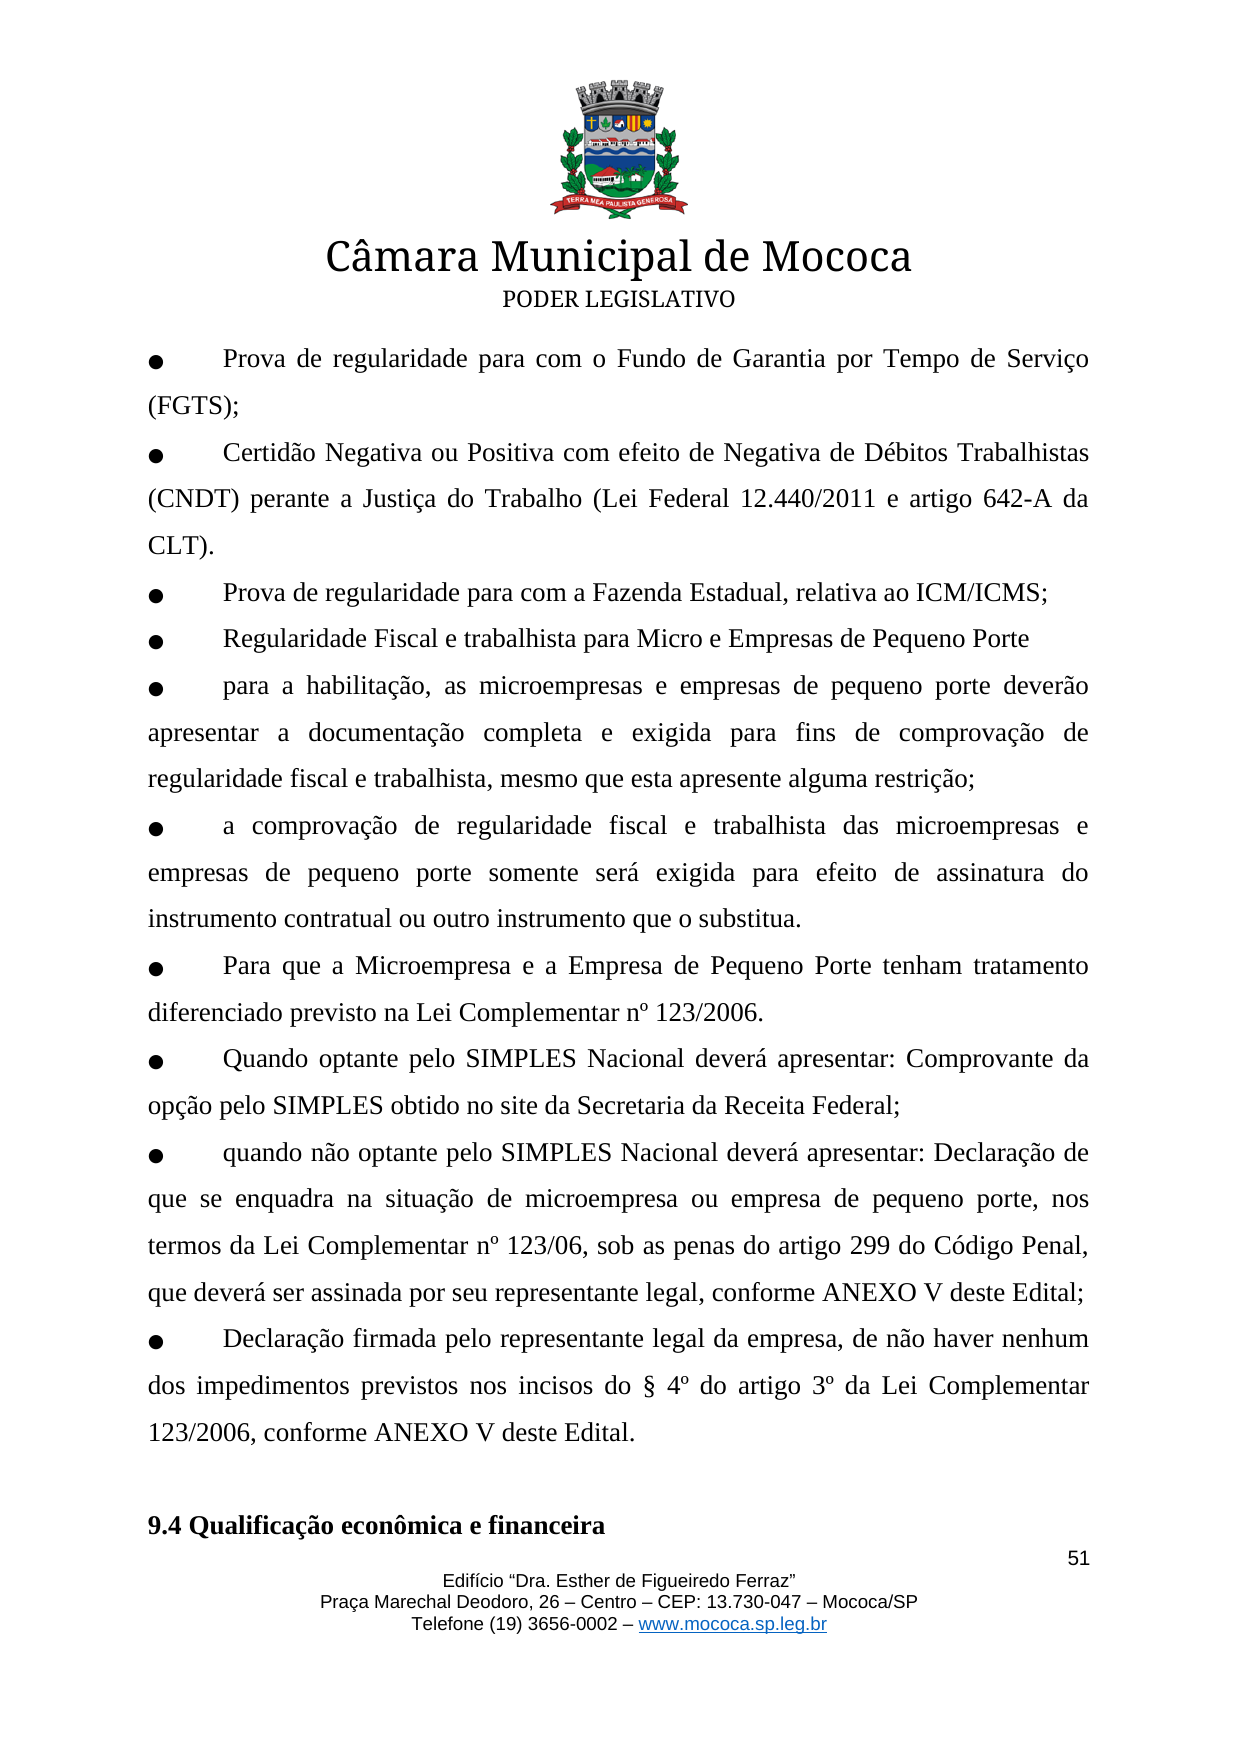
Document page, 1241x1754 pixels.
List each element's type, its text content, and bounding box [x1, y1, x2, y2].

list Prova de regularidade para com o Fundo de Garantia por Tempo de Serviço (FGTS); [148, 343, 1090, 420]
list Prova de regularidade para com a Fazenda Estadual, relativa ao ICM/ICMS; [148, 576, 1090, 607]
list quando não optante pelo SIMPLES Nacional deverá apresentar: Declaração de que se enquadra na situação de microempresa ou empresa de pequeno porte, nos termos da Lei Complementar nº 123/06, sob as penas do artigo 299 do Código Penal, que deverá ser assinada por seu representante legal, conforme ANEXO V deste Edital; [148, 1136, 1090, 1307]
picture [550, 75, 688, 227]
list para a habilitação, as microempresas e empresas de pequeno porte deverão apresentar a documentação completa e exigida para fins de comprovação de regularidade fiscal e trabalhista, mesmo que esta apresente alguma restrição; [148, 669, 1090, 794]
list Certidão Negativa ou Positiva com efeito de Negativa de Débitos Trabalhistas (CNDT) perante a Justiça do Trabalho (Lei Federal 12.440/2011 e artigo 642-A da CLT). [148, 436, 1090, 560]
list Declaração firmada pelo representante legal da empresa, de não haver nenhum dos impedimentos previstos nos incisos do § 4º do artigo 3º da Lei Complementar 123/2006, conforme ANEXO V deste Edital. [148, 1323, 1090, 1447]
list Regularidade Fiscal e trabalhista para Micro e Empresas de Pequeno Porte [148, 623, 1090, 654]
list Quando optante pelo SIMPLES Nacional deverá apresentar: Comprovante da opção pelo SIMPLES obtido no site da Secretaria da Receita Federal; [148, 1043, 1090, 1120]
list a comprovação de regularidade fiscal e trabalhista das microempresas e empresas de pequeno porte somente será exigida para efeito de assinatura do instrumento contratual ou outro instrumento que o substitua. [148, 809, 1090, 934]
list Para que a Microempresa e a Empresa de Pequeno Porte tenham tratamento diferenciado previsto na Lei Complementar nº 123/2006. [148, 949, 1090, 1027]
text 9.4 Qualificação econômica e financeira [148, 1509, 1090, 1540]
